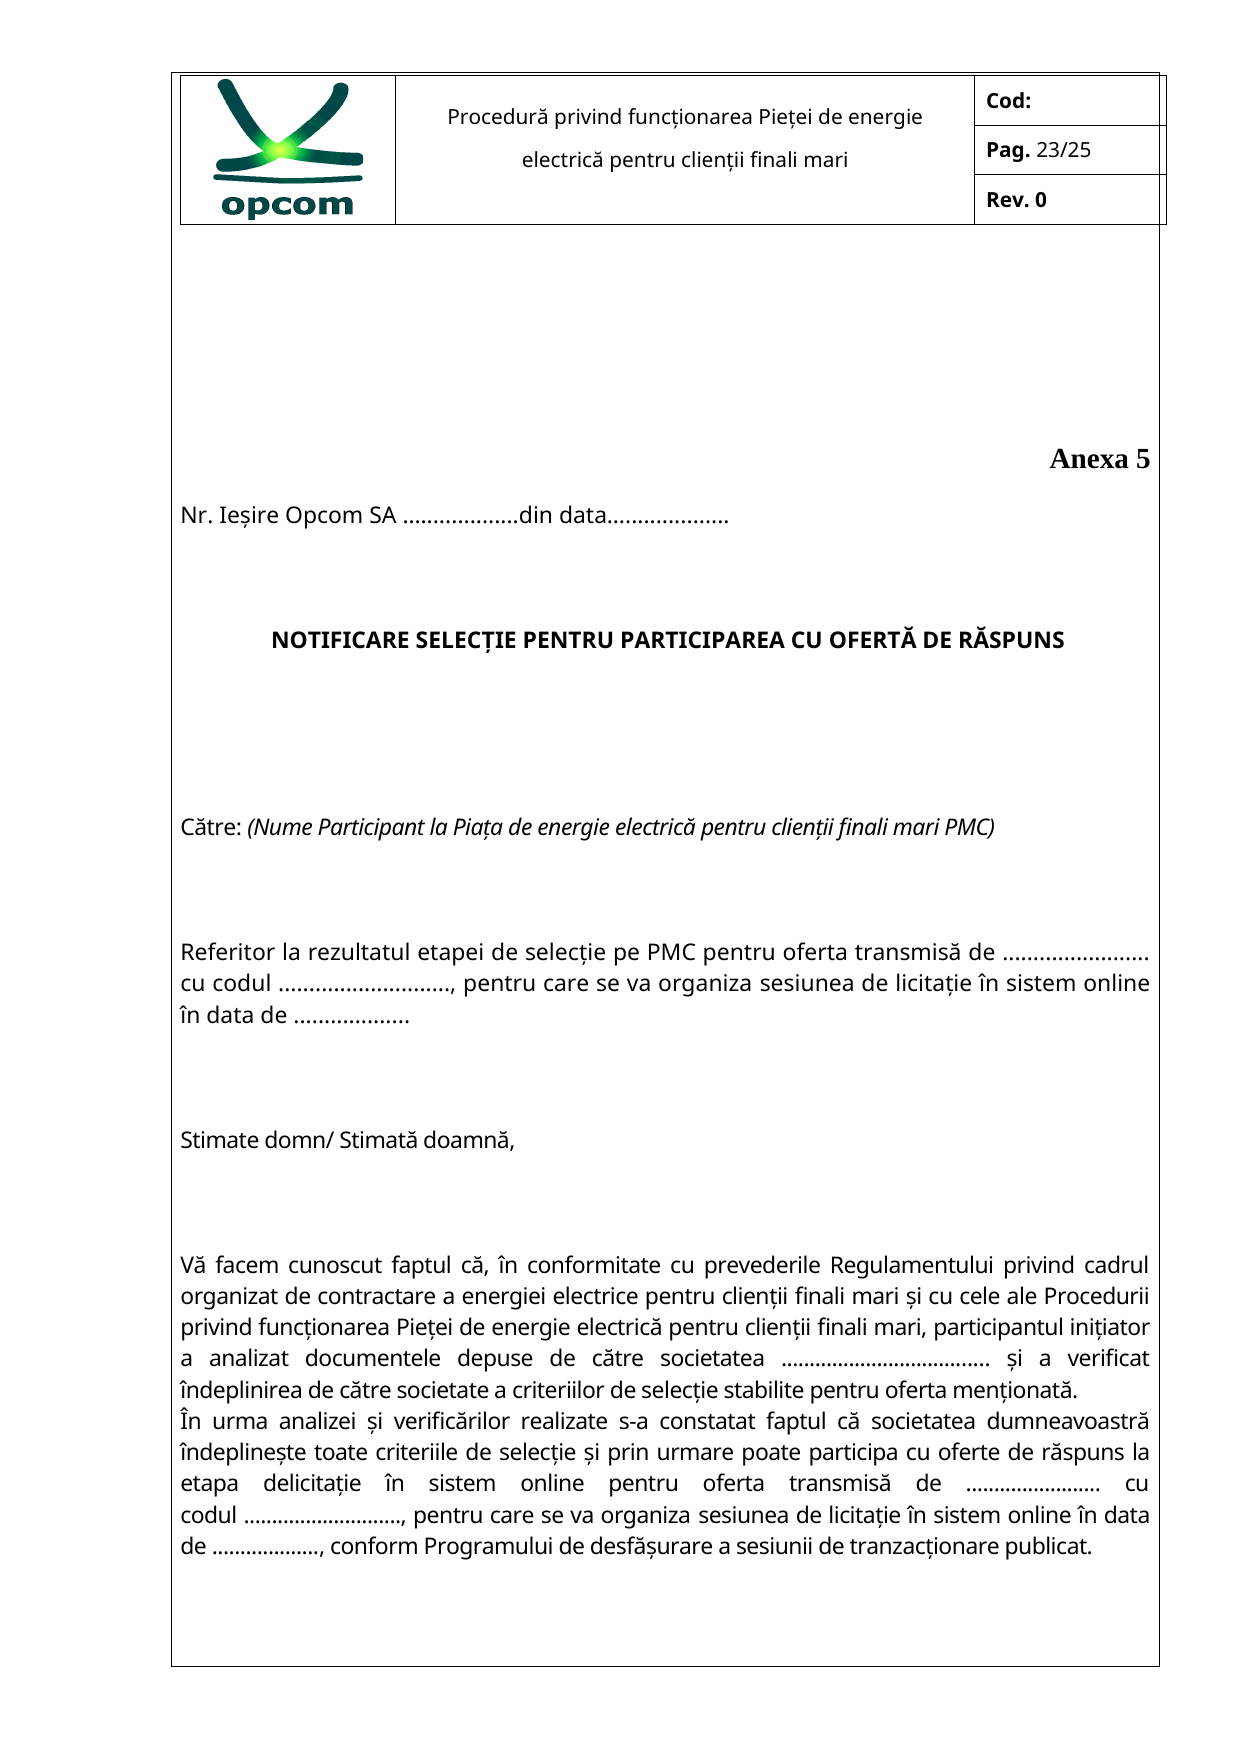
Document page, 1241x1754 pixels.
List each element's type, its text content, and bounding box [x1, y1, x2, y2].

subtitle NOTIFICARE SELECŢIE PENTRU PARTICIPAREA CU OFERTĂ DE RĂSPUNS [271, 624, 1150, 655]
text În urma analizei şi verificărilor realizate s-a constatat faptul că societatea dumneavoastră îndeplineşte toate criteriile de selecţie şi prin urmare poate participa cu oferte de răspuns la etapa delicitație în sistem online pentru oferta transmisă de ........................ cu codul ............................, pentru care se va organiza sesiunea de licitație în sistem online în data de ..................., conform Programului de desfășurare a sesiunii de tranzacționare publicat. [180, 1405, 1150, 1561]
text Stimate domn/ Stimată doamnă, [180, 1124, 1150, 1155]
text Referitor la rezultatul etapei de selecţie pe PMC pentru oferta transmisă de ........................ cu codul ............................, pentru care se va organiza sesiunea de licitație în sistem online în data de ................... [180, 936, 1150, 1030]
subtitle Anexa 5 [233, 441, 1150, 474]
text Vă facem cunoscut faptul că, în conformitate cu prevederile Regulamentului privind cadrul organizat de contractare a energiei electrice pentru clienţii finali mari şi cu cele ale Procedurii privind funcţionarea Pieţei de energie electrică pentru clienţii finali mari, participantul inițiator a analizat documentele depuse de către societatea ...............................…… şi a verificat îndeplinirea de către societate a criteriilor de selecţie stabilite pentru oferta menţionată. [180, 1249, 1150, 1405]
text Nr. Ieşire Opcom SA …................din data…................. [180, 499, 1150, 530]
text Către: (Nume Participant la Piața de energie electrică pentru clienţii finali mari PMC) [180, 811, 1150, 842]
picture [213, 79, 364, 220]
